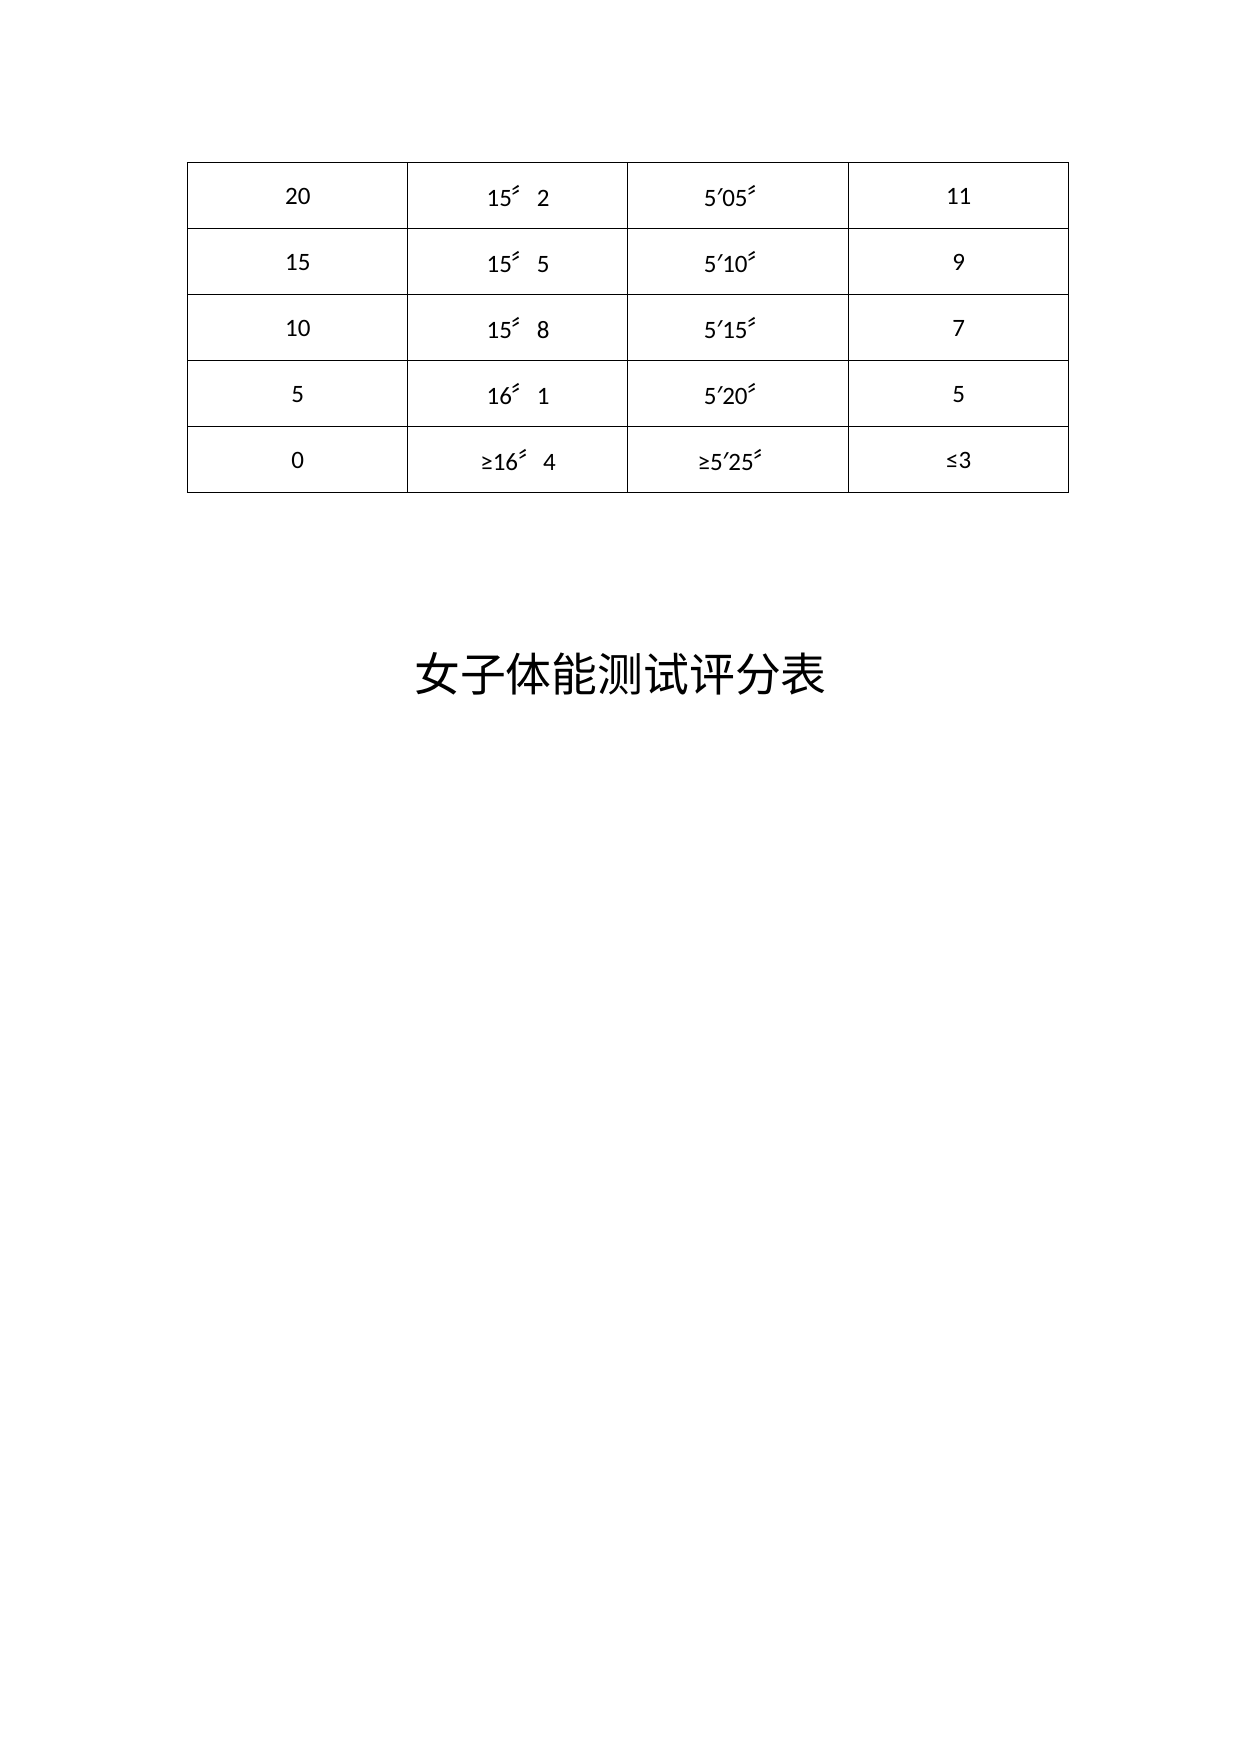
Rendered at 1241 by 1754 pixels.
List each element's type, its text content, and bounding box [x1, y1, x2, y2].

table_cell 9 [849, 229, 1068, 294]
table_cell 15〞2 [408, 163, 627, 228]
table_cell 5′10〞 [628, 229, 848, 294]
table_cell 7 [849, 295, 1068, 360]
table_cell 15 [188, 229, 407, 294]
table_cell 5′05〞 [628, 163, 848, 228]
table_cell ≥16〞4 [408, 427, 627, 492]
table_cell 5′15〞 [628, 295, 848, 360]
table_cell 15〞5 [408, 229, 627, 294]
table_cell 11 [849, 163, 1068, 228]
table_cell 5 [849, 361, 1068, 426]
text 女子体能测试评分表 [187, 623, 1053, 721]
table_cell 5 [188, 361, 407, 426]
table_cell ≥5′25〞 [628, 427, 848, 492]
table_cell 20 [188, 163, 407, 228]
table_cell 15〞8 [408, 295, 627, 360]
table_cell 10 [188, 295, 407, 360]
table_cell ≤3 [849, 427, 1068, 492]
table_cell 0 [188, 427, 407, 492]
table_cell 5′20〞 [628, 361, 848, 426]
table_cell 16〞1 [408, 361, 627, 426]
